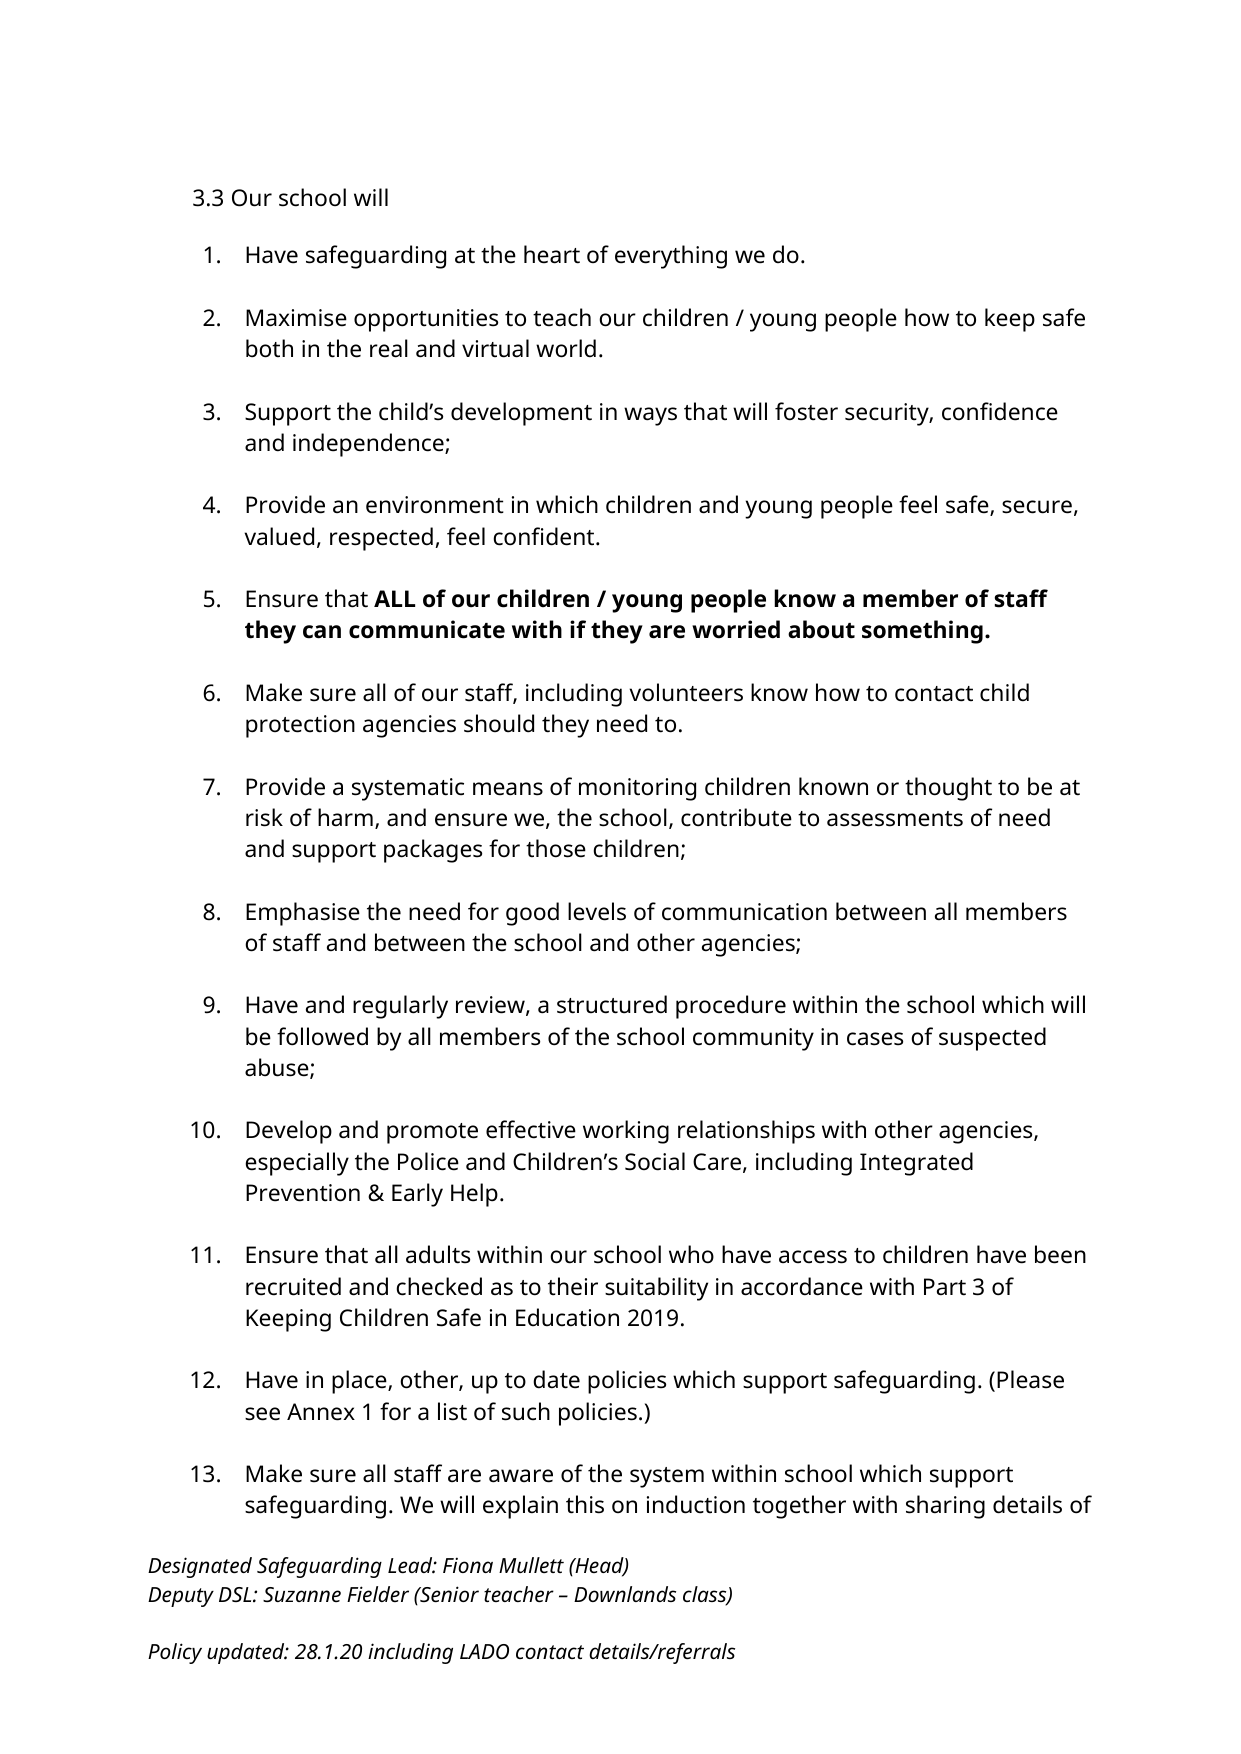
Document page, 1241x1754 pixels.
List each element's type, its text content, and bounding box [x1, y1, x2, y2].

list Have in place, other, up to date policies which support safeguarding. (Please see Annex 1 for a list of such policies.) [222, 1364, 1092, 1427]
list Have safeguarding at the heart of everything we do. [222, 239, 1092, 270]
list Support the child’s development in ways that will foster security, confidence and independence; [222, 395, 1092, 458]
list Maximise opportunities to teach our children / young people how to keep safe both in the real and virtual world. [222, 302, 1092, 364]
list Ensure that ALL of our children / young people know a member of staff they can communicate with if they are worried about something. [222, 583, 1092, 645]
list Provide an environment in which children and young people feel safe, secure, valued, respected, feel confident. [222, 489, 1092, 552]
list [222, 1458, 1092, 1520]
list Emphasise the need for good levels of communication between all members of staff and between the school and other agencies; [222, 895, 1092, 958]
list Provide a systematic means of monitoring children known or thought to be at risk of harm, and ensure we, the school, contribute to assessments of need and support packages for those children; [222, 770, 1092, 864]
list Have and regularly review, a structured procedure within the school which will be followed by all members of the school community in cases of suspected abuse; [222, 989, 1092, 1083]
list Develop and promote effective working relationships with other agencies, especially the Police and Children’s Social Care, including Integrated Prevention & Early Help. [222, 1114, 1092, 1208]
subtitle 3.3 Our school will [192, 182, 1092, 214]
list Make sure all of our staff, including volunteers know how to contact child protection agencies should they need to. [222, 677, 1092, 739]
list Ensure that all adults within our school who have access to children have been recruited and checked as to their suitability in accordance with Part 3 of Keeping Children Safe in Education 2019. [222, 1239, 1092, 1333]
